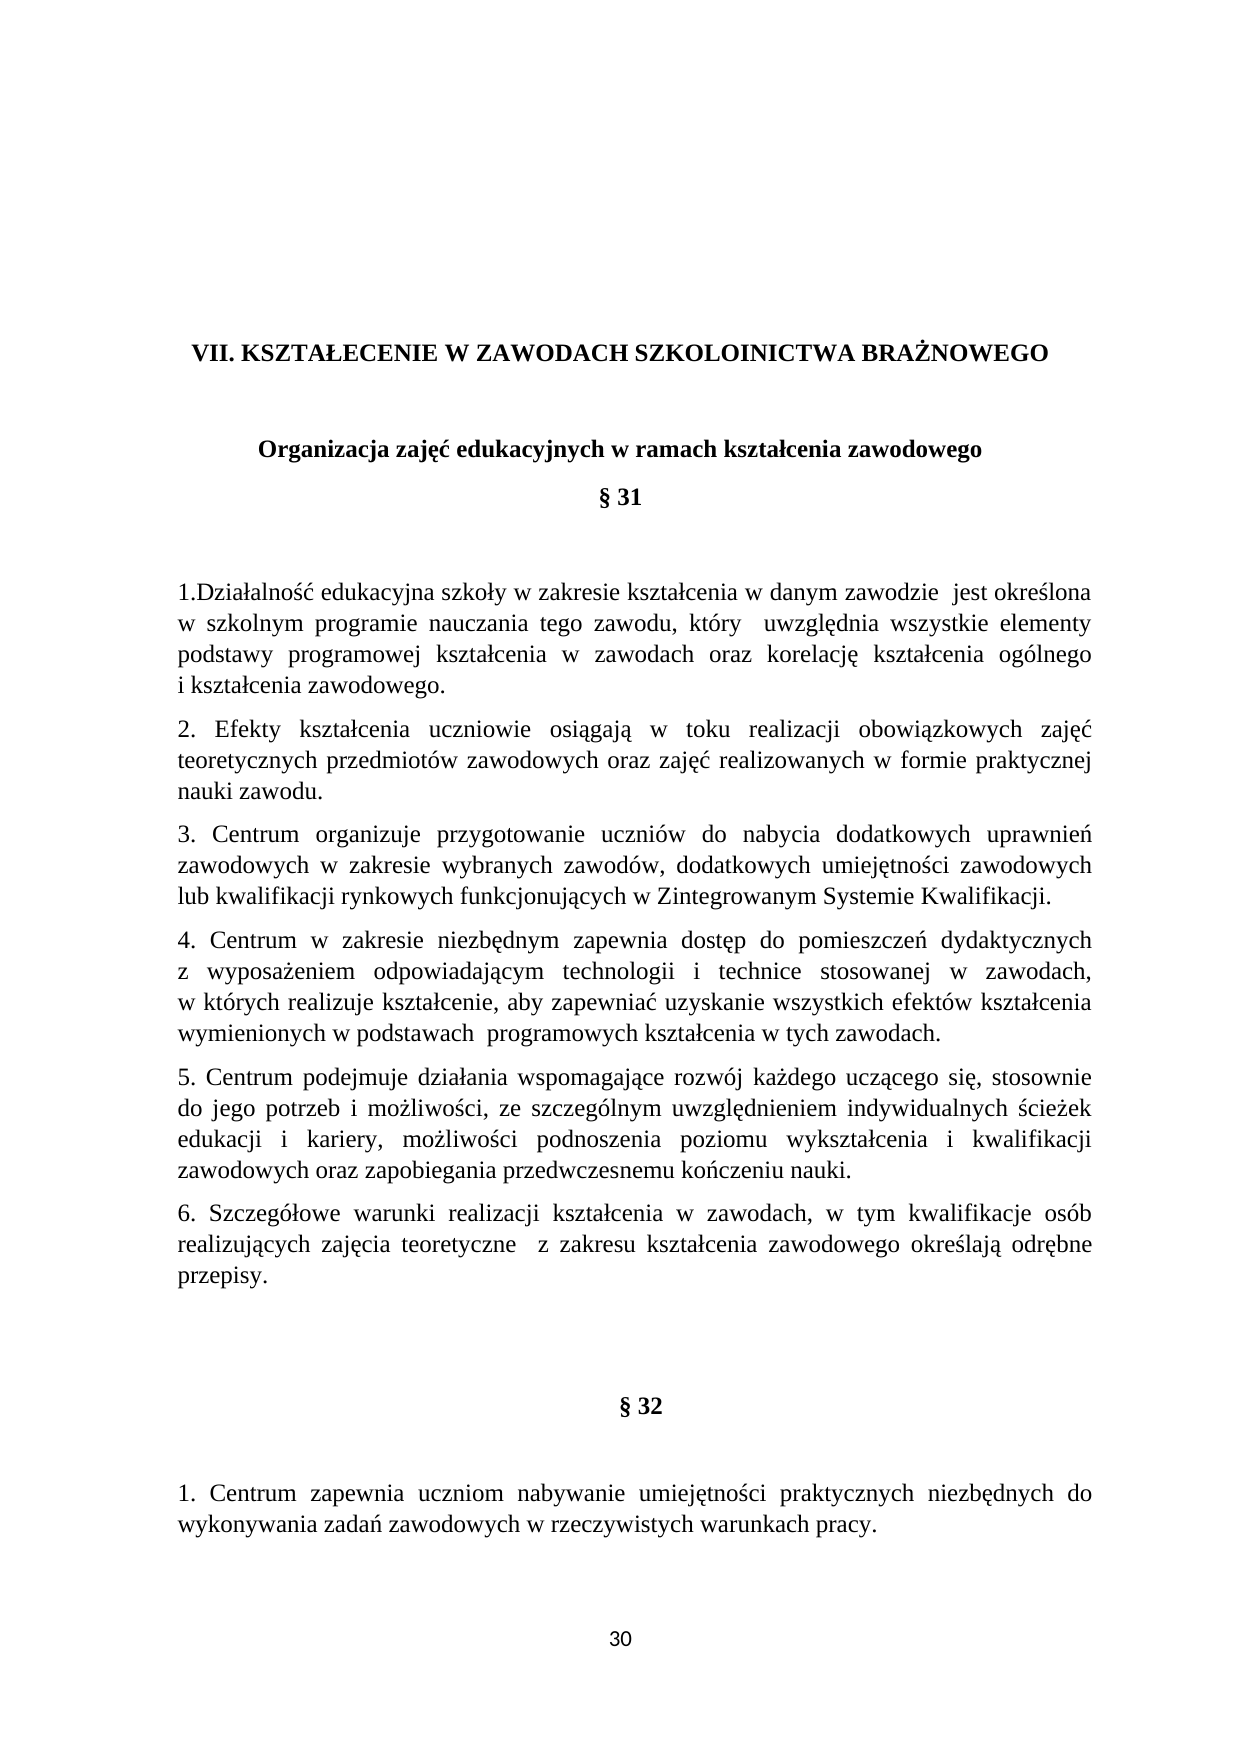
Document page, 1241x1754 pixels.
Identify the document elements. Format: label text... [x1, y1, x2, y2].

text 5. Centrum podejmuje działania wspomagające rozwój każdego uczącego się, stosownie do jego potrzeb i możliwości, ze szczególnym uwzględnieniem indywidualnych ścieżek edukacji i kariery, możliwości podnoszenia poziomu wykształcenia i kwalifikacji zawodowych oraz zapobiegania przedwczesnemu kończeniu nauki. [177, 1062, 1093, 1183]
text 3. Centrum organizuje przygotowanie uczniów do nabycia dodatkowych uprawnień zawodowych w zakresie wybranych zawodów, dodatkowych umiejętności zawodowych lub kwalifikacji rynkowych funkcjonujących w Zintegrowanym Systemie Kwalifikacji. [177, 819, 1093, 910]
text 2. Efekty kształcenia uczniowie osiągają w toku realizacji obowiązkowych zajęć teoretycznych przedmiotów zawodowych oraz zajęć realizowanych w formie praktycznej nauki zawodu. [177, 714, 1093, 804]
text 1.Działalność edukacyjna szkoły w zakresie kształcenia w danym zawodzie jest określona w szkolnym programie nauczania tego zawodu, który uwzględnia wszystkie elementy podstawy programowej kształcenia w zawodach oraz korelację kształcenia ogólnego i kształcenia zawodowego. [177, 577, 1093, 699]
text Organizacja zajęć edukacyjnych w ramach kształcenia zawodowego [148, 434, 1093, 463]
text VII. KSZTAŁECENIE W ZAWODACH SZKOLOINICTWA BRAŻNOWEGO [148, 338, 1093, 367]
text § 32 [189, 1391, 1093, 1420]
text 4. Centrum w zakresie niezbędnym zapewnia dostęp do pomieszczeń dydaktycznych z wyposażeniem odpowiadającym technologii i technice stosowanej w zawodach, w których realizuje kształcenie, aby zapewniać uzyskanie wszystkich efektów kształcenia wymienionych w podstawach programowych kształcenia w tych zawodach. [177, 925, 1093, 1047]
text § 31 [148, 482, 1093, 510]
text 1. Centrum zapewnia uczniom nabywanie umiejętności praktycznych niezbędnych do wykonywania zadań zawodowych w rzeczywistych warunkach pracy. [177, 1478, 1093, 1538]
text 6. Szczegółowe warunki realizacji kształcenia w zawodach, w tym kwalifikacje osób realizujących zajęcia teoretyczne z zakresu kształcenia zawodowego określają odrębne przepisy. [177, 1198, 1093, 1289]
